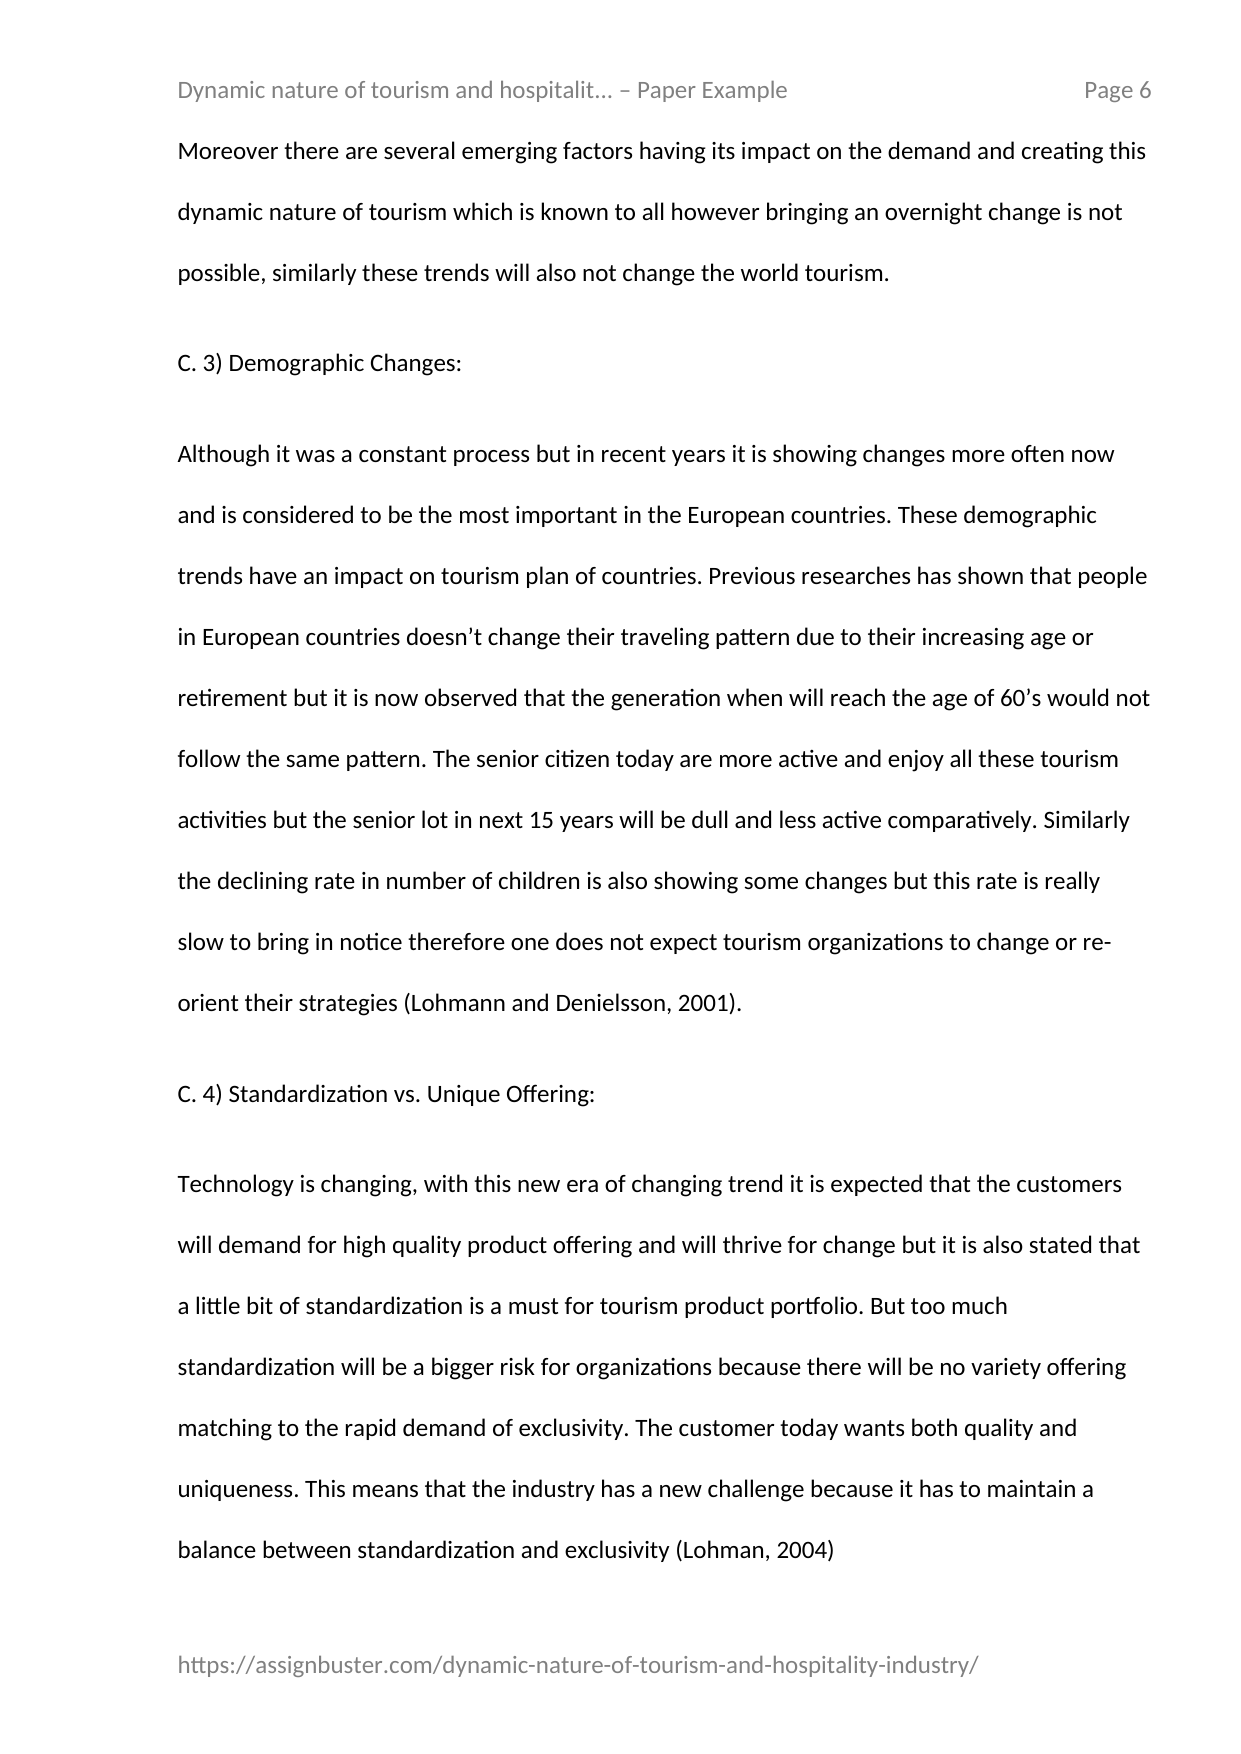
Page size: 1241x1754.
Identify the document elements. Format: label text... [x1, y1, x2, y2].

text Technology is changing, with this new era of changing trend it is expected that the customers will demand for high quality product offering and will thrive for change but it is also stated that a little bit of standardization is a must for tourism product portfolio. But too much standardization will be a bigger risk for organizations because there will be no variety offering matching to the rapid demand of exclusivity. The customer today wants both quality and uniqueness. This means that the industry has a new challenge because it has to maintain a balance between standardization and exclusivity (Lohman, 2004) [177, 1168, 1152, 1565]
text Moreover there are several emerging factors having its impact on the demand and creating this dynamic nature of tourism which is known to all however bringing an overnight change is not possible, similarly these trends will also not change the world tourism. [177, 135, 1152, 287]
text C. 3) Demographic Changes: [177, 347, 1152, 378]
text C. 4) Standardization vs. Unique Offering: [177, 1078, 1152, 1108]
text Although it was a constant process but in recent years it is showing changes more often now and is considered to be the most important in the European countries. These demographic trends have an impact on tourism plan of countries. Previous researches has shown that people in European countries doesn’t change their traveling pattern due to their increasing age or retirement but it is now observed that the generation when will reach the age of 60’s would not follow the same pattern. The senior citizen today are more active and enjoy all these tourism activities but the senior lot in next 15 years will be dull and less active comparatively. Similarly the declining rate in number of children is also showing some changes but this rate is really slow to bring in notice therefore one does not expect tourism organizations to change or re-orient their strategies (Lohmann and Denielsson, 2001). [177, 438, 1152, 1018]
